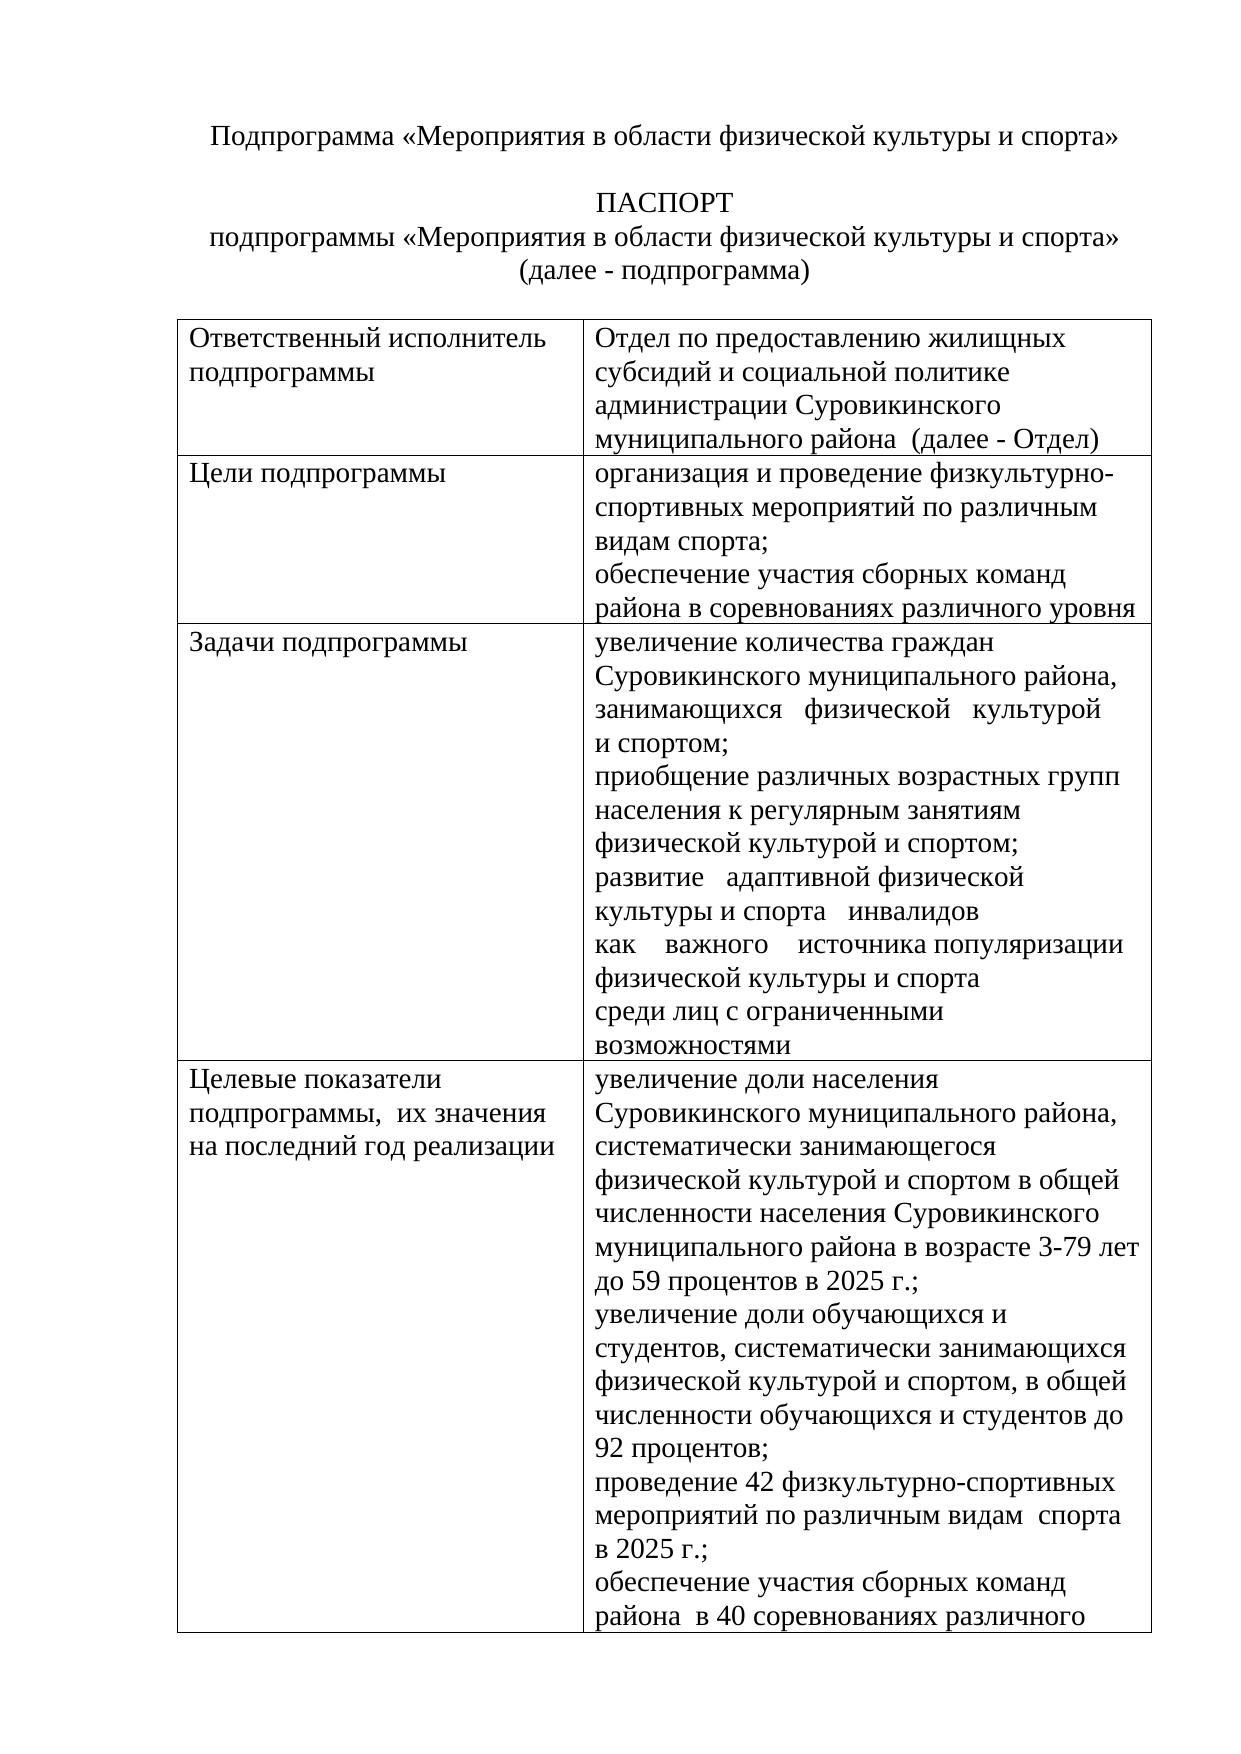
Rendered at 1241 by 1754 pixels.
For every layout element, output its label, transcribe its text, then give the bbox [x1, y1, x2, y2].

text ПАСПОРТ [177, 185, 1152, 219]
table_cell организация и проведение физкультурно-спортивных мероприятий по различным видам спорта; обеспечение участия сборных команд района в соревнованиях различного уровня [584, 456, 1151, 623]
table_cell увеличение количества граждан Суровикинского муниципального района, занимающихся физической культурой и спортом; приобщение различных возрастных групп населения к регулярным занятиям физической культурой и спортом; развитие адаптивной физической культуры и спорта инвалидов как важного источника популяризации физической культуры и спорта среди лиц с ограниченными возможностями [584, 624, 1151, 1060]
table_cell Задачи подпрограммы [178, 624, 583, 1060]
table_cell Цели подпрограммы [178, 456, 583, 623]
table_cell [584, 1061, 1151, 1632]
text Подпрограмма «Мероприятия в области физической культуры и спорта» [177, 118, 1152, 152]
table_header Ответственный исполнитель подпрограммы [178, 320, 583, 454]
table_header Отдел по предоставлению жилищных субсидий и социальной политике администрации Суровикинского муниципального района (далее - Отдел) [584, 320, 1151, 454]
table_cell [178, 1061, 583, 1632]
text подпрограммы «Мероприятия в области физической культуры и спорта» (далее - подпрограмма) [177, 219, 1152, 286]
